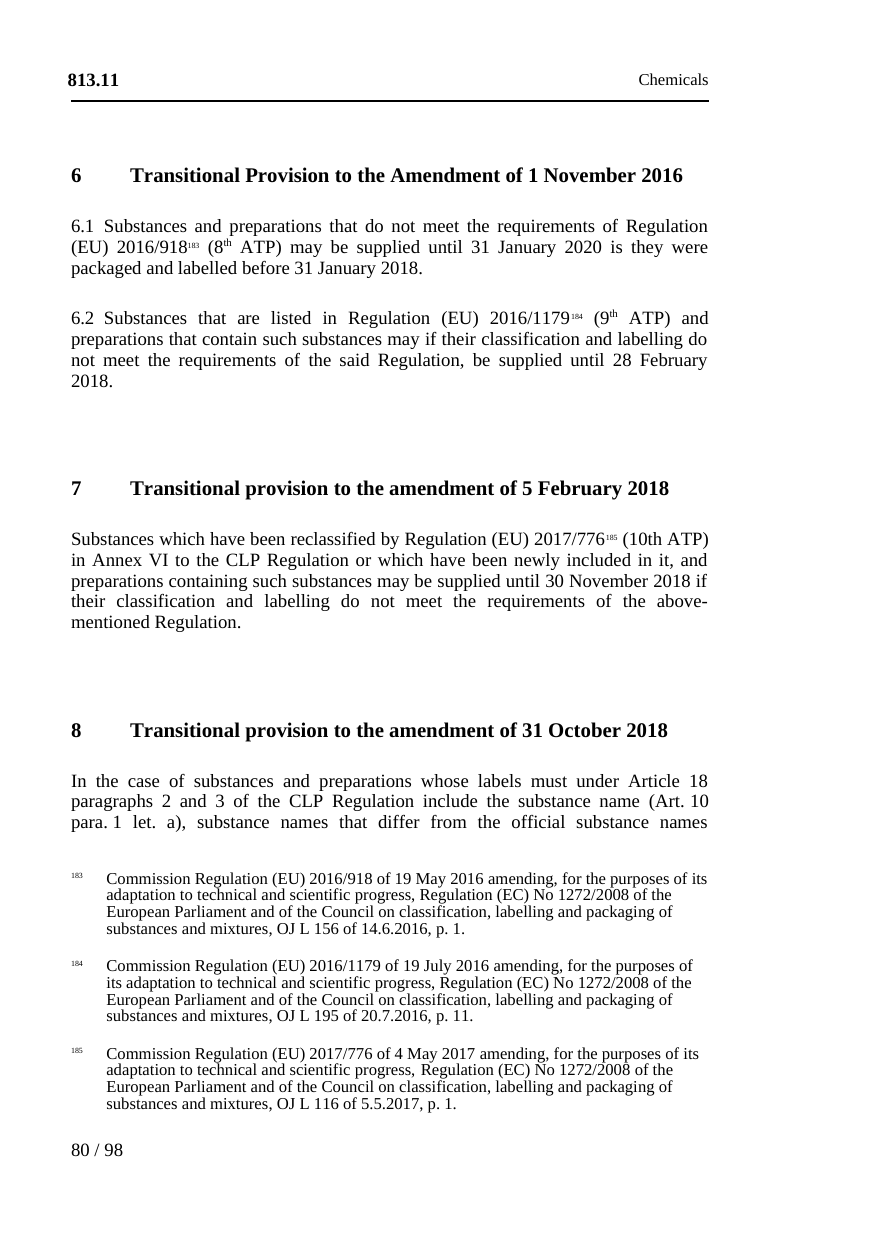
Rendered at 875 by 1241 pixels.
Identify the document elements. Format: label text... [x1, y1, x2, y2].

text 6 Transitional Provision to the Amendment of 1 November 2016 [71, 166, 709, 187]
text 8 Transitional provision to the amendment of 31 October 2018 [71, 720, 709, 741]
text In the case of substances and preparations whose labels must under Article 18 paragraphs 2 and 3 of the CLP Regulation include the substance name (Art. 10 para. 1 let. a), substance names that differ from the official substance names contained in Regulation (EU) 2018/669 (11th ATP) in Annex VI of the CLP may continue to be used until 31 May 2020. [71, 770, 709, 833]
text 7 Transitional provision to the amendment of 5 February 2018 [71, 479, 709, 499]
text Substances which have been reclassified by Regulation (EU) 2017/776 (10th ATP) in Annex VI to the CLP Regulation or which have been newly included in it, and preparations containing such substances may be supplied until 30 November 2018 if their classification and labelling do not meet the requirements of the above-mentioned Regulation. [71, 529, 709, 633]
text 6.1 Substances and preparations that do not meet the requirements of Regulation (EU) 2016/918 (8th ATP) may be supplied until 31 January 2020 is they were packaged and labelled before 31 January 2018. [71, 216, 709, 279]
text 6.2 Substances that are listed in Regulation (EU) 2016/1179 (9th ATP) and preparations that contain such substances may if their classification and labelling do not meet the requirements of the said Regulation, be supplied until 28 February 2018. [71, 308, 709, 391]
